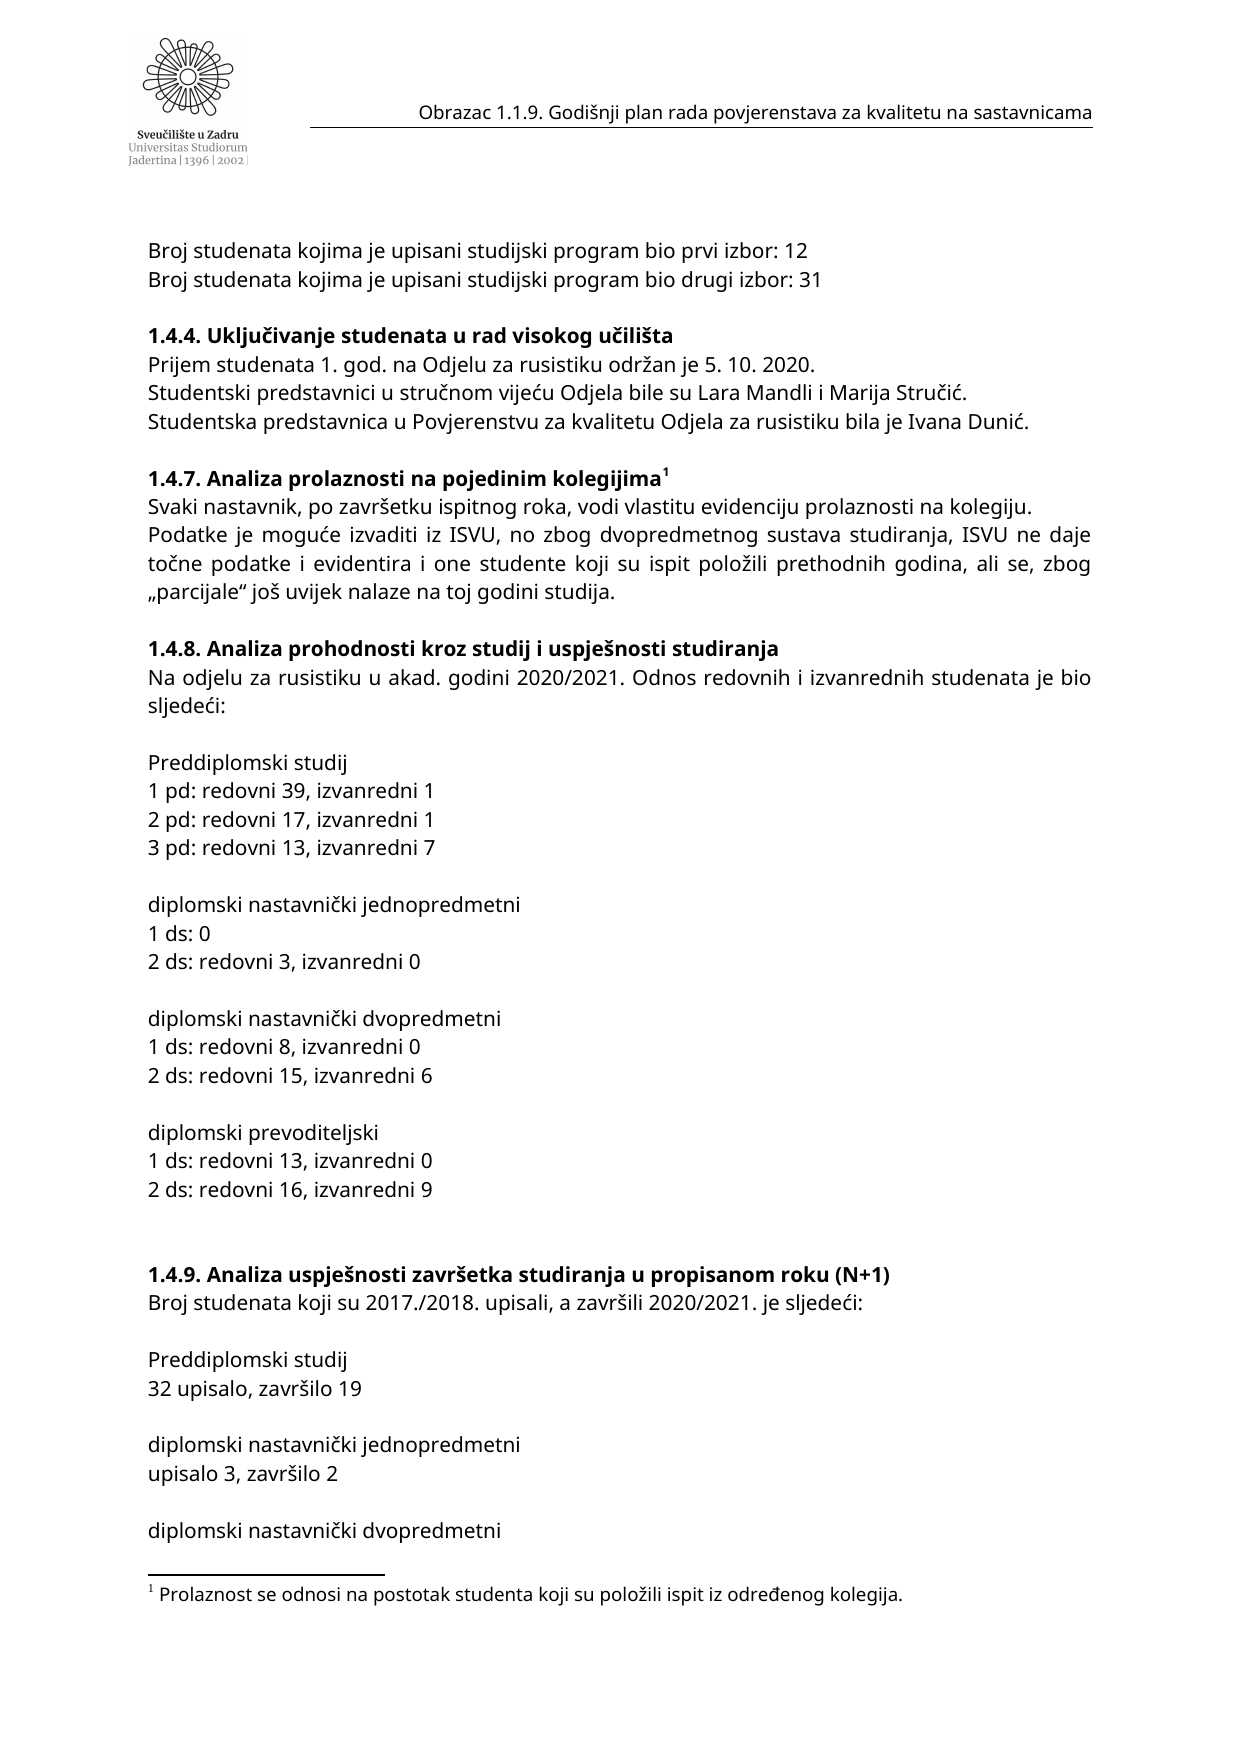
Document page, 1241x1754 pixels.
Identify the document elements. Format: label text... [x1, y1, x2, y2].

text Preddiplomski studij [148, 1345, 1093, 1374]
text Svaki nastavnik, po završetku ispitnog roka, vodi vlastitu evidenciju prolaznosti na kolegiju. [148, 492, 1093, 521]
text 1 ds: redovni 8, izvanredni 0 [148, 1032, 1093, 1061]
text Preddiplomski studij [148, 748, 1093, 777]
text 2 ds: redovni 16, izvanredni 9 [148, 1175, 1093, 1203]
text 2 pd: redovni 17, izvanredni 1 [148, 805, 1093, 833]
text 32 upisalo, završilo 19 [148, 1374, 1093, 1402]
text Prijem studenata 1. god. na Odjelu za rusistiku održan je 5. 10. 2020. [148, 350, 1093, 378]
text 2 ds: redovni 15, izvanredni 6 [148, 1061, 1093, 1089]
text diplomski prevoditeljski [148, 1118, 1093, 1146]
text diplomski nastavnički dvopredmetni [148, 1004, 1093, 1032]
text Broj studenata kojima je upisani studijski program bio drugi izbor: 31 [148, 265, 1093, 293]
text 3 pd: redovni 13, izvanredni 7 [148, 833, 1093, 862]
text Studentski predstavnici u stručnom vijeću Odjela bile su Lara Mandli i Marija Stručić. [148, 378, 1093, 407]
subtitle 1.4.8. Analiza prohodnosti kroz studij i uspješnosti studiranja [148, 634, 1093, 663]
subtitle 1.4.4. Uključivanje studenata u rad visokog učilišta [148, 322, 1093, 350]
text upisalo 3, završilo 2 [148, 1459, 1093, 1487]
text 1 ds: redovni 13, izvanredni 0 [148, 1146, 1093, 1175]
text 1 ds: 0 [148, 919, 1093, 947]
picture [128, 37, 248, 166]
subtitle 1.4.7. Analiza prolaznosti na pojedinim kolegijima [148, 464, 1093, 492]
text Broj studenata koji su 2017./2018. upisali, a završili 2020/2021. je sljedeći: [148, 1288, 1093, 1317]
text diplomski nastavnički jednopredmetni [148, 1431, 1093, 1459]
text diplomski nastavnički jednopredmetni [148, 890, 1093, 919]
text 1 pd: redovni 39, izvanredni 1 [148, 777, 1093, 805]
text 2 ds: redovni 3, izvanredni 0 [148, 947, 1093, 976]
text Na odjelu za rusistiku u akad. godini 2020/2021. Odnos redovnih i izvanrednih studenata je bio sljedeći: [148, 663, 1093, 720]
text Studentska predstavnica u Povjerenstvu za kvalitetu Odjela za rusistiku bila je Ivana Dunić. [148, 407, 1093, 435]
text diplomski nastavnički dvopredmetni [148, 1516, 1093, 1544]
text Podatke je moguće izvaditi iz ISVU, no zbog dvopredmetnog sustava studiranja, ISVU ne daje točne podatke i evidentira i one studente koji su ispit položili prethodnih godina, ali se, zbog „parcijale“ još uvijek nalaze na toj godini studija. [148, 521, 1093, 606]
text Broj studenata kojima je upisani studijski program bio prvi izbor: 12 [148, 236, 1093, 265]
subtitle 1.4.9. Analiza uspješnosti završetka studiranja u propisanom roku (N+1) [148, 1260, 1093, 1288]
